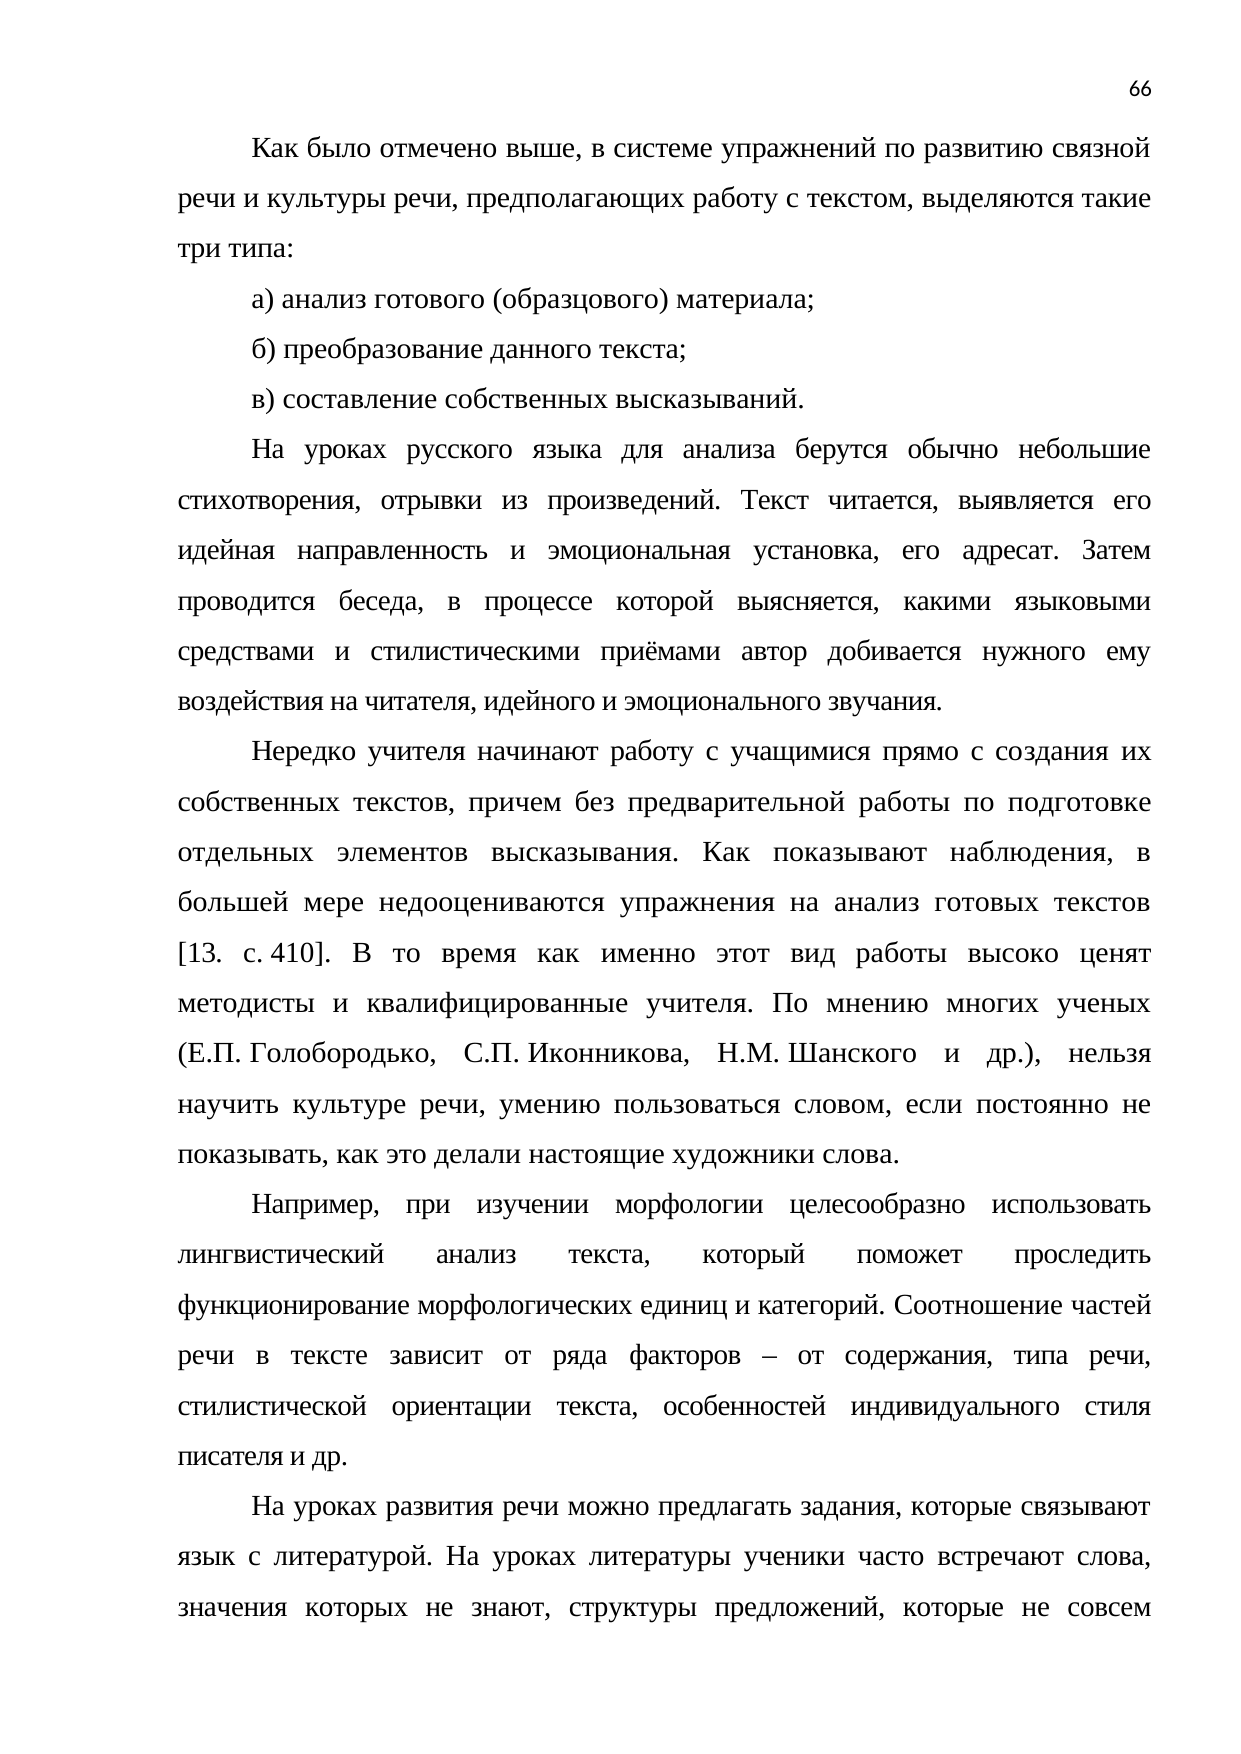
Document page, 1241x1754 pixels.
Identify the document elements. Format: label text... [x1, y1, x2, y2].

text Как было отмечено выше, в системе упражнений по развитию связной речи и культуры речи, предполагающих работу с текстом, выделяются такие три типа: [177, 130, 1152, 264]
text а) анализ готового (образцового) материала; [177, 281, 1152, 314]
text Нередко учителя начинают работу с учащимися прямо с создания их собственных текстов, причем без предварительной работы по подготовке отдельных элементов высказывания. Как показывают наблюдения, в большей мере недооцениваются упражнения на анализ готовых текстов [13. с. 410]. В то время как именно этот вид работы высоко ценят методисты и квалифицированные учителя. По мнению многих ученых (Е.П. Голобородько, С.П. Иконникова, Н.М. Шанского и др.), нельзя научить культуре речи, умению пользоваться словом, если постоянно не показывать, как это делали настоящие художники слова. [177, 733, 1152, 1169]
text в) составление собственных высказываний. [177, 381, 1152, 415]
text На уроках русского языка для анализа берутся обычно небольшие стихотворения, отрывки из произведений. Текст читается, выявляется его идейная направленность и эмоциональная установка, его адресат. Затем проводится беседа, в процессе которой выясняется, какими языковыми средствами и стилистическими приёмами автор добивается нужного ему воздействия на читателя, идейного и эмоционального звучания. [177, 432, 1152, 717]
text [177, 1488, 1152, 1622]
text Например, при изучении морфологии целесообразно использовать лингвистический анализ текста, который поможет проследить функционирование морфологических единиц и категорий. Соотношение частей речи в тексте зависит от ряда факторов – от содержания, типа речи, стилистической ориентации текста, особенностей индивидуального стиля писателя и др. [177, 1186, 1152, 1471]
text б) преобразование данного текста; [177, 331, 1152, 364]
